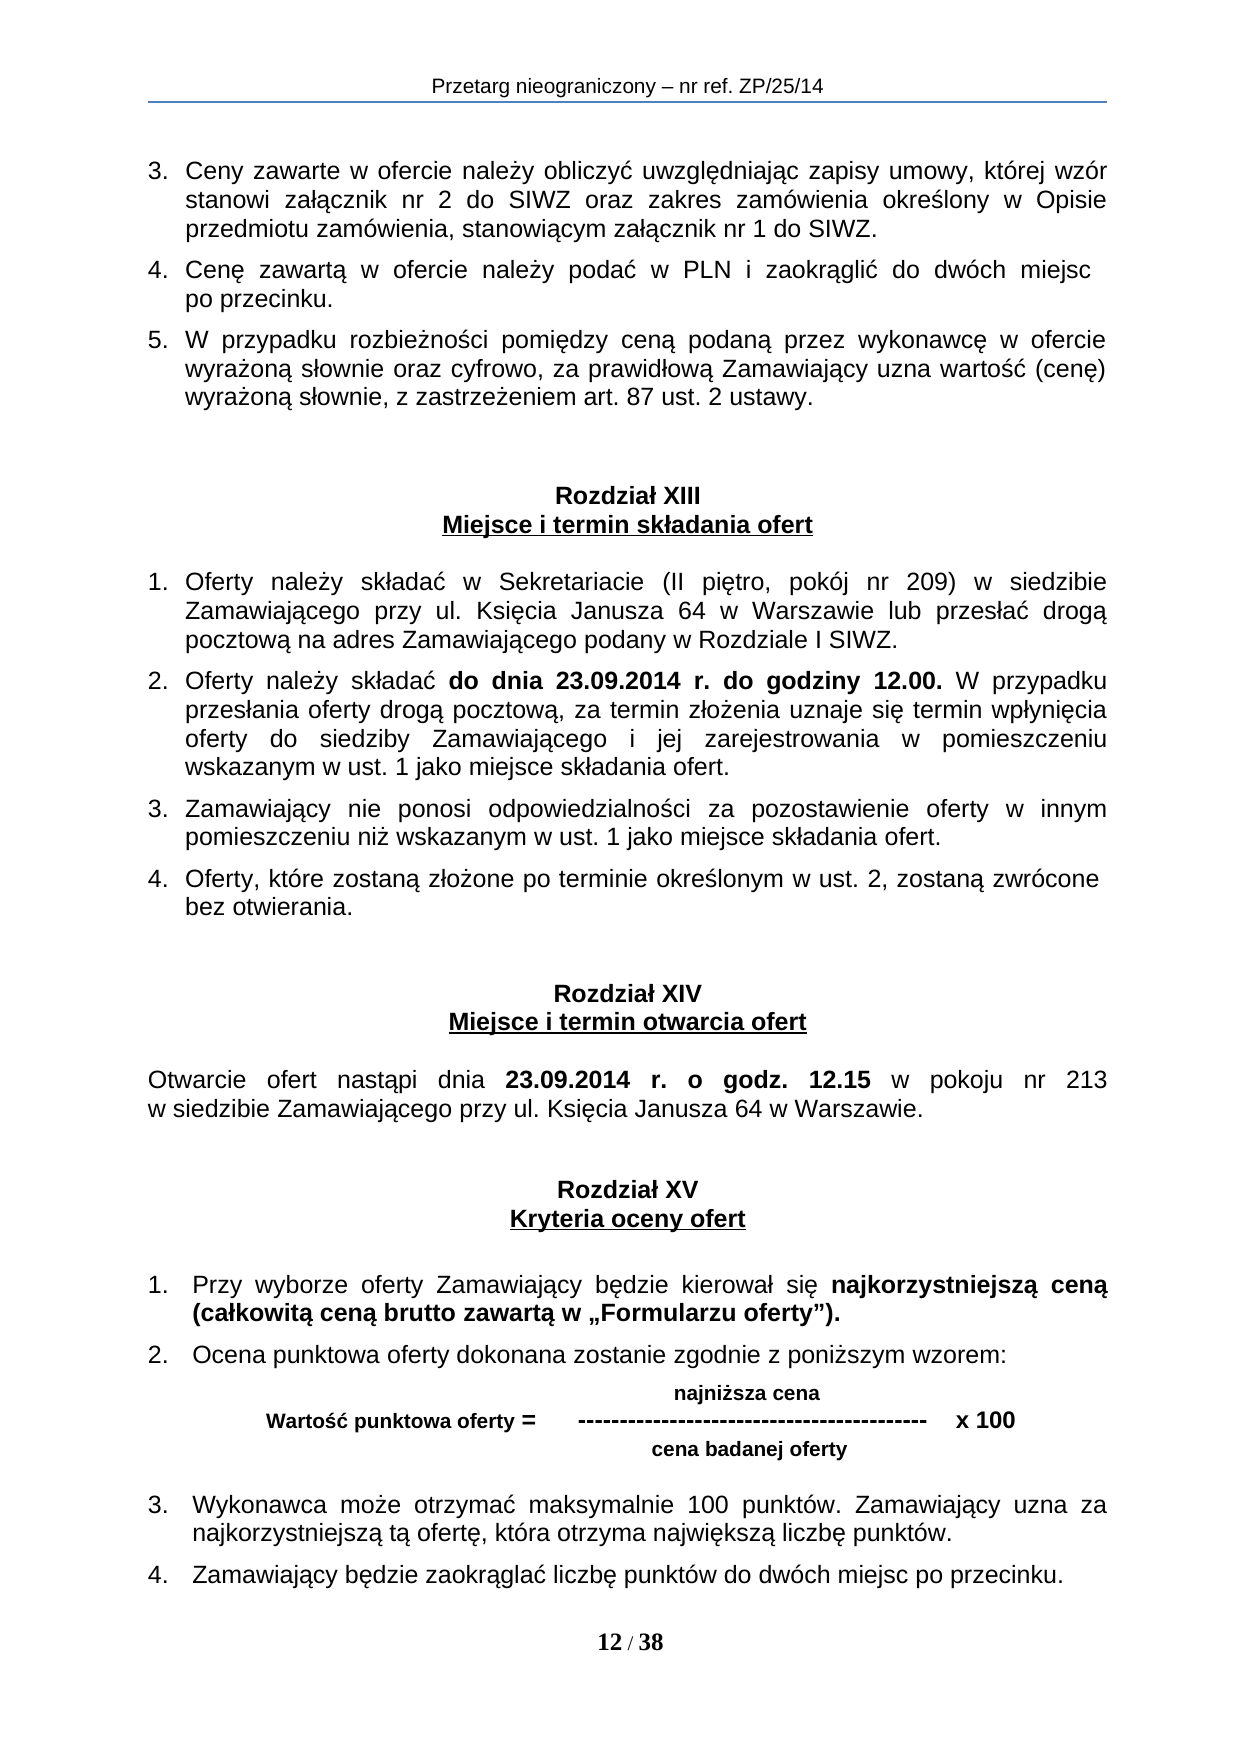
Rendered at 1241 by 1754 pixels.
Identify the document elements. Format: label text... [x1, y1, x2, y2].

text Rozdział XIII [148, 481, 1107, 510]
text Otwarcie ofert nastąpi dnia 23.09.2014 r. o godz. 12.15 w pokoju nr 213 w siedzibie Zamawiającego przy ul. Księcia Janusza 64 w Warszawie. [148, 1065, 1107, 1122]
text Rozdział XIV [148, 979, 1107, 1007]
list Oferty należy składać do dnia 23.09.2014 r. do godziny 12.00. W przypadku przesłania oferty drogą pocztową, za termin złożenia uznaje się termin wpłynięcia oferty do siedziby Zamawiającego i jej zarejestrowania w pomieszczeniu wskazanym w ust. 1 jako miejsce składania ofert. [148, 666, 1107, 781]
text Kryteria oceny ofert [148, 1204, 1107, 1233]
list Zamawiający nie ponosi odpowiedzialności za pozostawienie oferty w innym pomieszczeniu niż wskazanym w ust. 1 jako miejsce składania ofert. [148, 794, 1107, 851]
text Miejsce i termin otwarcia ofert [148, 1007, 1107, 1036]
list Wykonawca może otrzymać maksymalnie 100 punktów. Zamawiający uzna za najkorzystniejszą tą ofertę, która otrzyma największą liczbę punktów. [148, 1489, 1107, 1547]
text najniższa cena Wartość punktowa oferty = ------------------------------------------ x 100 cena badanej oferty [222, 1381, 1107, 1461]
text Miejsce i termin składania ofert [148, 510, 1107, 539]
text Rozdział XV [148, 1175, 1107, 1204]
list W przypadku rozbieżności pomiędzy ceną podaną przez wykonawcę w ofercie wyrażoną słownie oraz cyfrowo, za prawidłową Zamawiający uzna wartość (cenę) wyrażoną słownie, z zastrzeżeniem art. 87 ust. 2 ustawy. [148, 325, 1107, 411]
list Oferty należy składać w Sekretariacie (II piętro, pokój nr 209) w siedzibie Zamawiającego przy ul. Księcia Janusza 64 w Warszawie lub przesłać drogą pocztową na adres Zamawiającego podany w Rozdziale I SIWZ. [148, 567, 1107, 654]
list Zamawiający będzie zaokrąglać liczbę punktów do dwóch miejsc po przecinku. [148, 1559, 1107, 1588]
list Ceny zawarte w ofercie należy obliczyć uwzględniając zapisy umowy, której wzór stanowi załącznik nr 2 do SIWZ oraz zakres zamówienia określony w Opisie przedmiotu zamówienia, stanowiącym załącznik nr 1 do SIWZ. [148, 156, 1107, 242]
list Oferty, które zostaną złożone po terminie określonym w ust. 2, zostaną zwrócone bez otwierania. [148, 864, 1107, 921]
list Ocena punktowa oferty dokonana zostanie zgodnie z poniższym wzorem: [148, 1340, 1107, 1368]
list Przy wyborze oferty Zamawiający będzie kierował się najkorzystniejszą ceną (całkowitą ceną brutto zawartą w „Formularzu oferty”). [148, 1270, 1107, 1327]
list Cenę zawartą w ofercie należy podać w PLN i zaokrąglić do dwóch miejsc po przecinku. [148, 255, 1107, 312]
